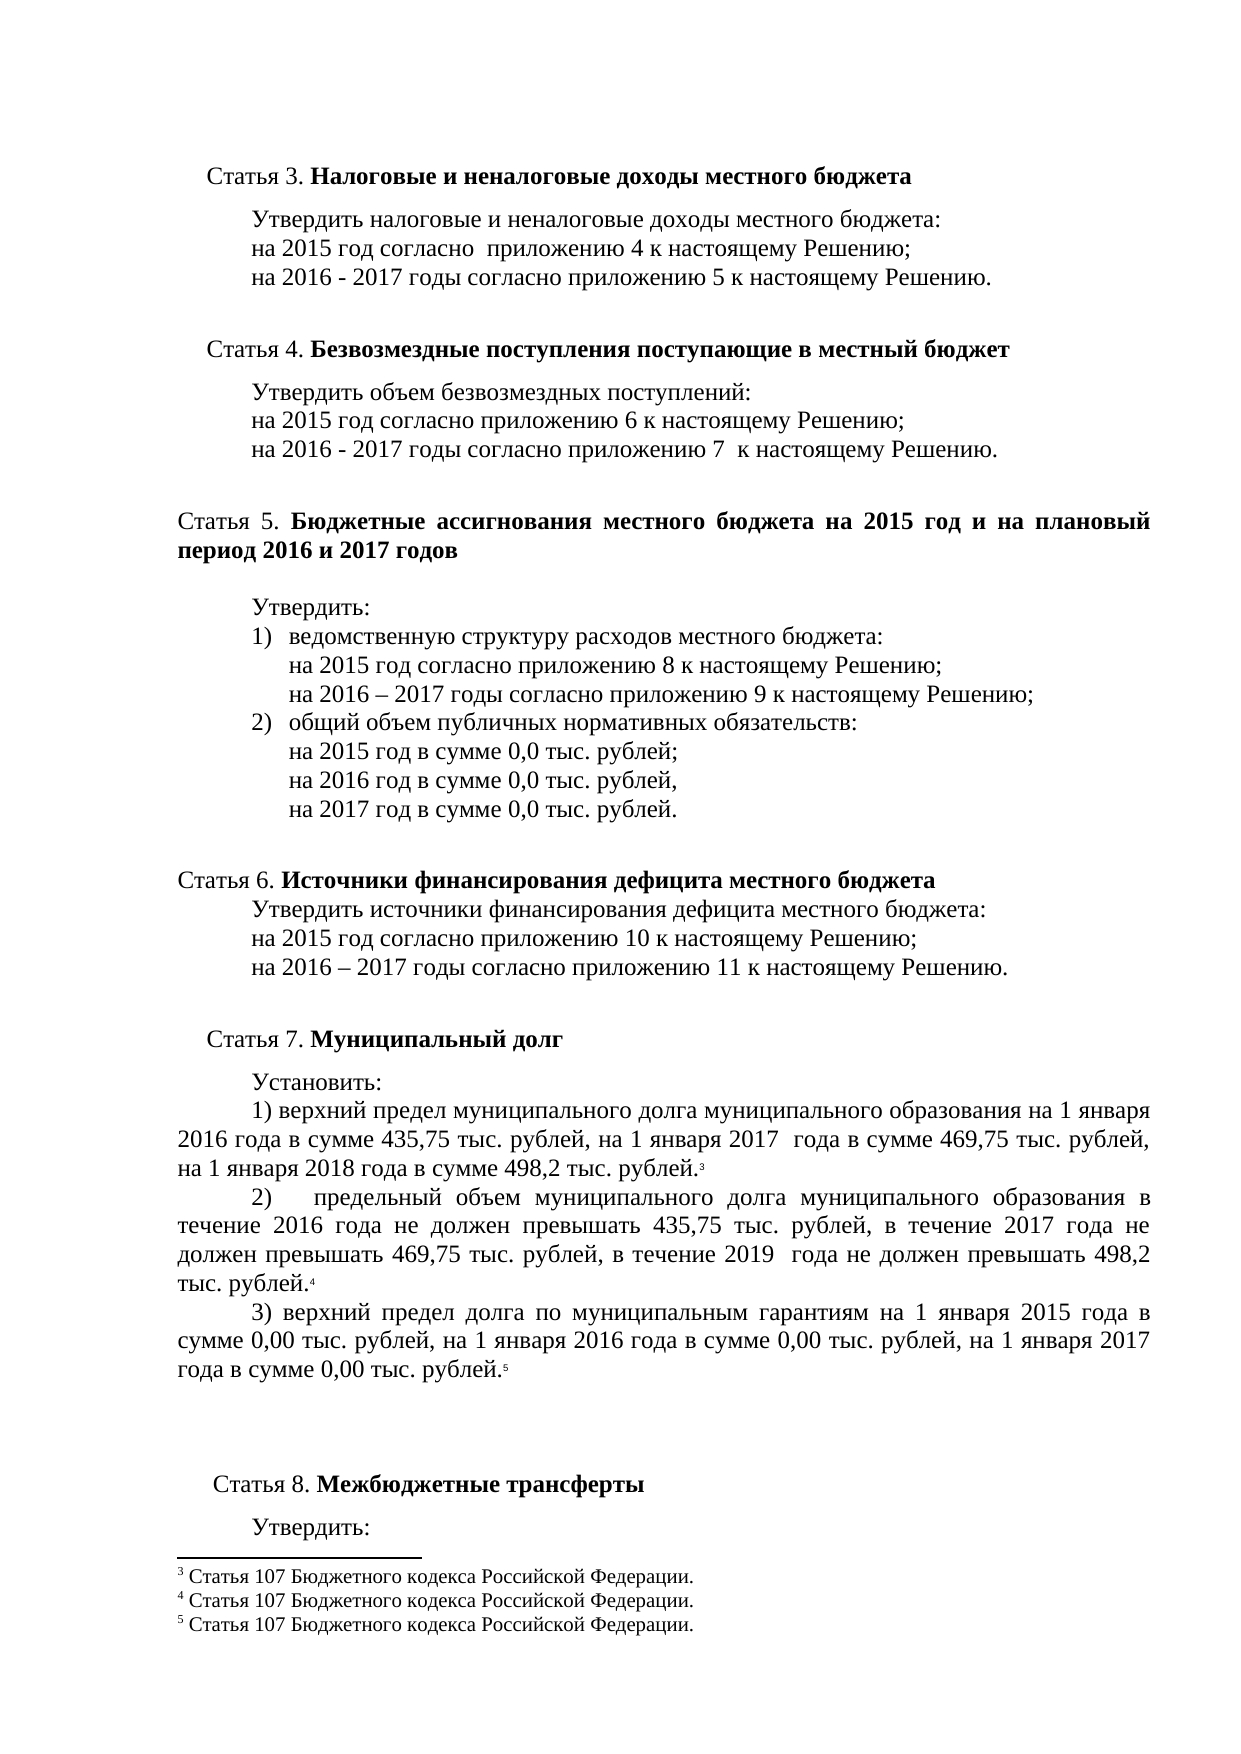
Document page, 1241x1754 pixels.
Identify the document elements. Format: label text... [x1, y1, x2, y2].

text Статья 5. Бюджетные ассигнования местного бюджета на 2015 год и на плановый период 2016 и 2017 годов [177, 506, 1152, 564]
text Утвердить объем безвозмездных поступлений: [177, 377, 1152, 406]
text 1) верхний предел муниципального долга муниципального образования на 1 января 2016 года в сумме 435,75 тыс. рублей, на 1 января 2017 года в сумме 469,75 тыс. рублей, на 1 января 2018 года в сумме 498,2 тыс. рублей. [177, 1096, 1152, 1182]
text на 2016 – 2017 годы согласно приложению 9 к настоящему Решению; [288, 679, 1152, 707]
text на 2015 год согласно приложению 6 к настоящему Решению; [177, 406, 1152, 434]
text на 2016 – 2017 годы согласно приложению 11 к настоящему Решению. [177, 952, 1152, 981]
text на 2015 год согласно приложению 4 к настоящему Решению; [177, 233, 1152, 262]
text Утвердить: [177, 592, 1152, 621]
text на 2016 - 2017 годы согласно приложению 5 к настоящему Решению. [177, 262, 1152, 291]
text Статья 6. Источники финансирования дефицита местного бюджета [177, 866, 1152, 894]
text Утвердить: [177, 1512, 1152, 1541]
text на 2016 год в сумме 0,0 тыс. рублей, [288, 765, 1152, 794]
text Статья 3. Налоговые и неналоговые доходы местного бюджета [177, 161, 1152, 190]
text Статья 7. Муниципальный долг [177, 1024, 1152, 1052]
text 2) предельный объем муниципального долга муниципального образования в течение 2016 года не должен превышать 435,75 тыс. рублей, в течение 2017 года не должен превышать 469,75 тыс. рублей, в течение 2019 года не должен превышать 498,2 тыс. рублей. [177, 1182, 1152, 1297]
text Статья 4. Безвозмездные поступления поступающие в местный бюджет [177, 334, 1152, 362]
text на 2015 год согласно приложению 10 к настоящему Решению; [177, 923, 1152, 952]
text Утвердить источники финансирования дефицита местного бюджета: [177, 894, 1152, 923]
text на 2015 год согласно приложению 8 к настоящему Решению; [288, 650, 1152, 679]
text на 2017 год в сумме 0,0 тыс. рублей. [288, 794, 1152, 822]
text Утвердить налоговые и неналоговые доходы местного бюджета: [177, 204, 1152, 233]
text Установить: [177, 1067, 1152, 1096]
text Статья 8. Межбюджетные трансферты [183, 1469, 1152, 1498]
text на 2015 год в сумме 0,0 тыс. рублей; [288, 736, 1152, 765]
list общий объем публичных нормативных обязательств: [251, 707, 1152, 736]
list ведомственную структуру расходов местного бюджета: [251, 621, 1152, 650]
text 3) верхний предел долга по муниципальным гарантиям на 1 января 2015 года в сумме 0,00 тыс. рублей, на 1 января 2016 года в сумме 0,00 тыс. рублей, на 1 января 2017 года в сумме 0,00 тыс. рублей. [177, 1297, 1152, 1383]
text на 2016 - 2017 годы согласно приложению 7 к настоящему Решению. [177, 434, 1152, 463]
